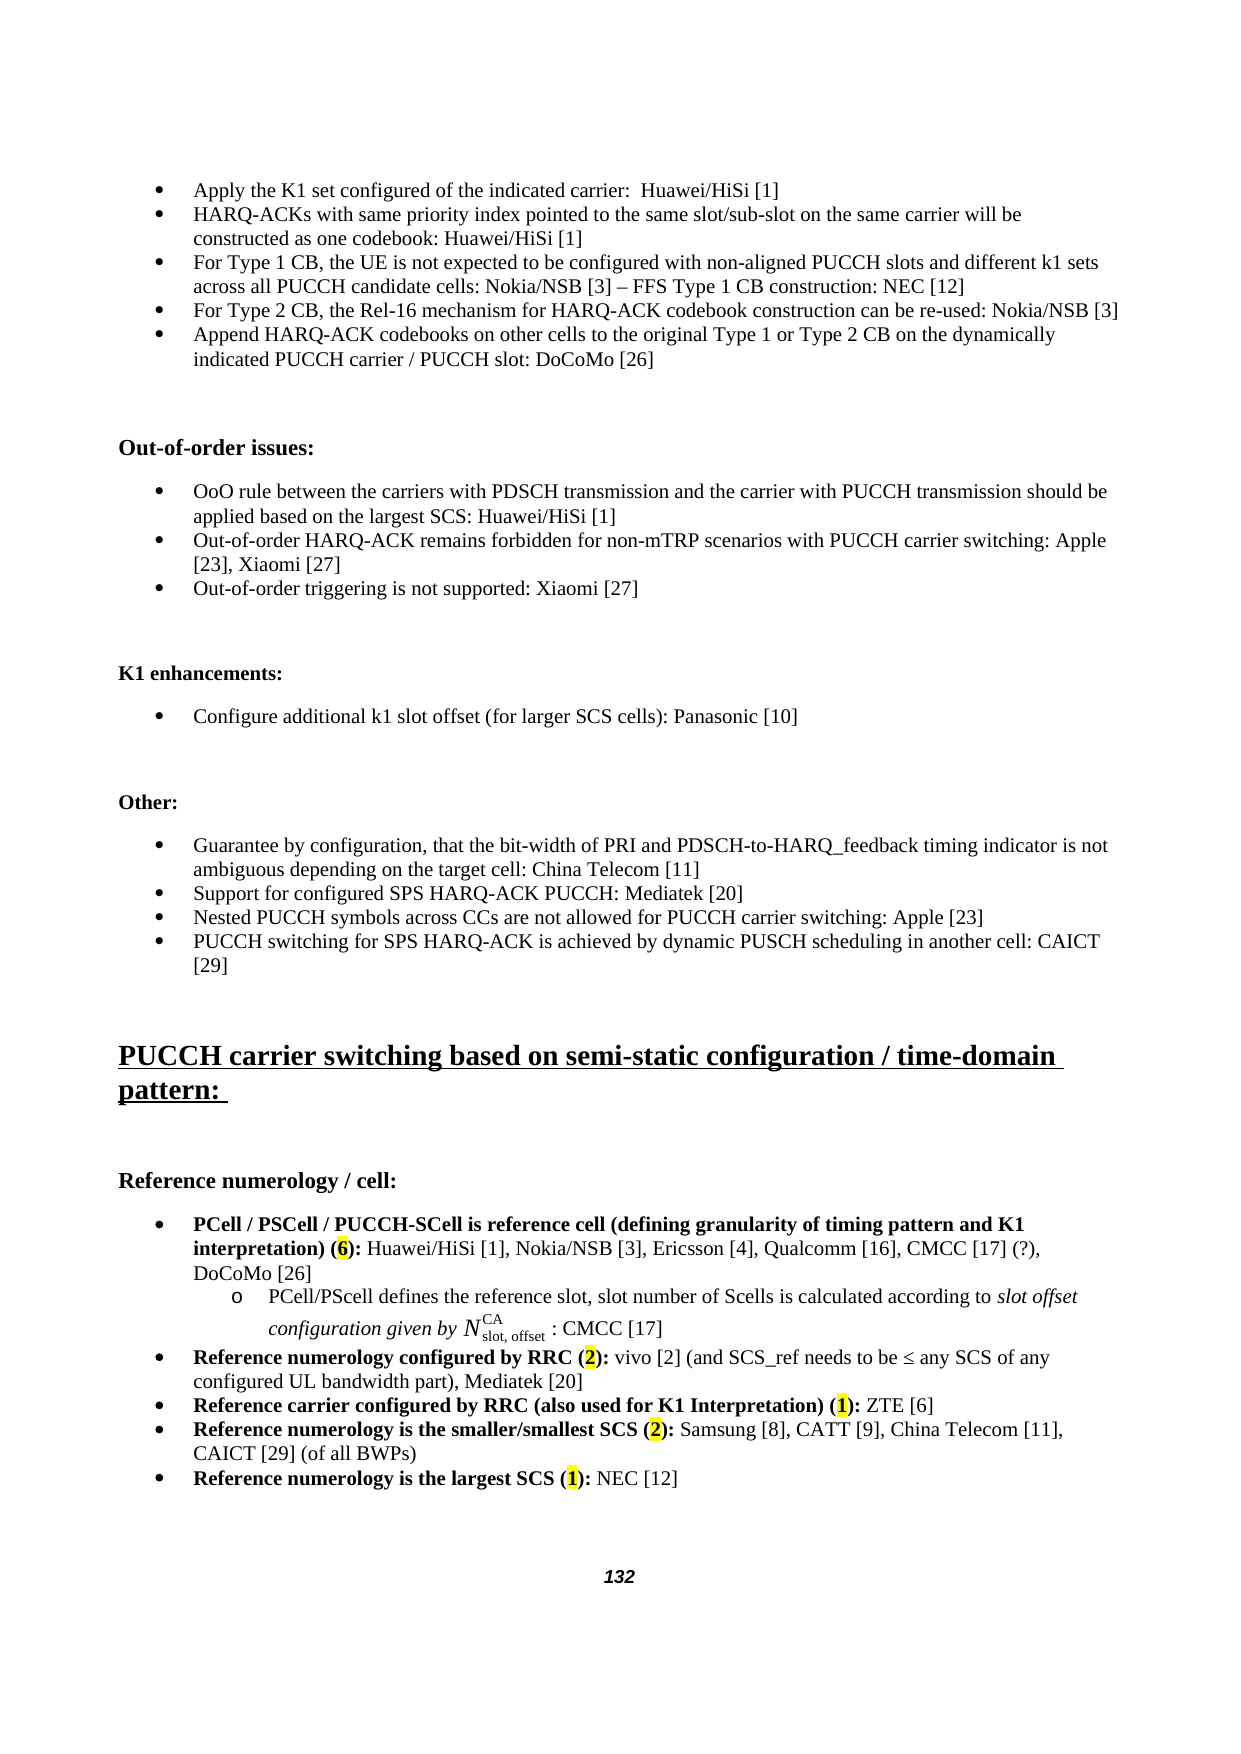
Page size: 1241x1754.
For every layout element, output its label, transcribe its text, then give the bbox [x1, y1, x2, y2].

text PUCCH carrier switching based on semi-static configuration / time-domain pattern: [118, 1038, 1122, 1106]
list Out-of-order triggering is not supported: Xiaomi [27] [156, 576, 1122, 600]
list Reference carrier configured by RRC (also used for K1 Interpretation) (1): ZTE [6] [156, 1393, 837, 1417]
text K1 enhancements: [118, 661, 1122, 685]
list Nested PUCCH symbols across CCs are not allowed for PUCCH carrier switching: Apple [23] [156, 905, 1122, 929]
list Reference numerology is the smaller/smallest SCS (2): Samsung [8], CATT [9], China Telecom [11], CAICT [29] (of all BWPs) [156, 1417, 1122, 1465]
list Reference numerology is the largest SCS (1): NEC [12] [156, 1465, 567, 1489]
text Reference numerology / cell: [118, 1167, 1122, 1193]
list Configure additional k1 slot offset (for larger SCS cells): Panasonic [10] [156, 704, 1122, 728]
list Reference numerology configured by RRC (2): vivo [2] (and SCS_ref needs to be ≤ any SCS of any configured UL bandwidth part), Mediatek [20] [156, 1345, 1122, 1393]
list HARQ-ACKs with same priority index pointed to the same slot/sub-slot on the same carrier will be constructed as one codebook: Huawei/HiSi [1] [156, 202, 1122, 250]
list OoO rule between the carriers with PDSCH transmission and the carrier with PUCCH transmission should be applied based on the largest SCS: Huawei/HiSi [1] [156, 479, 1122, 528]
list Apply the K1 set configured of the indicated carrier: Huawei/HiSi [1] [156, 178, 1122, 202]
list Reference carrier configured by RRC (also used for K1 Interpretation) (1): ZTE [6] [847, 1393, 1122, 1417]
list For Type 2 CB, the Rel-16 mechanism for HARQ-ACK codebook construction can be re-used: Nokia/NSB [3] [156, 298, 1122, 322]
list Append HARQ-ACK codebooks on other cells to the original Type 1 or Type 2 CB on the dynamically indicated PUCCH carrier / PUCCH slot: DoCoMo [26] [156, 322, 1122, 371]
list For Type 1 CB, the UE is not expected to be configured with non-aligned PUCCH slots and different k1 sets across all PUCCH candidate cells: Nokia/NSB [3] – FFS Type 1 CB construction: NEC [12] [156, 250, 1122, 298]
list Out-of-order HARQ-ACK remains forbidden for non-mTRP scenarios with PUCCH carrier switching: Apple [23], Xiaomi [27] [156, 528, 1122, 576]
text Out-of-order issues: [118, 434, 1122, 461]
list Reference numerology is the largest SCS (1): NEC [12] [577, 1465, 1122, 1489]
list Support for configured SPS HARQ-ACK PUCCH: Mediatek [20] [156, 881, 1122, 905]
list PCell / PSCell / PUCCH-SCell is reference cell (defining granularity of timing pattern and K1 interpretation) (6): Huawei/HiSi [1], Nokia/NSB [3], Ericsson [4], Qualcomm [16], CMCC [17] (?), DoCoMo [26] [156, 1212, 1122, 1284]
list Guarantee by configuration, that the bit-width of PRI and PDSCH-to-HARQ_feedback timing indicator is not ambiguous depending on the target cell: China Telecom [11] [156, 833, 1122, 881]
list PCell/PScell defines the reference slot, slot number of Scells is calculated according to slot offset configuration given by : CMCC [17] [231, 1284, 1122, 1345]
text Other: [118, 790, 1122, 814]
list PUCCH switching for SPS HARQ-ACK is achieved by dynamic PUSCH scheduling in another cell: CAICT [29] [156, 929, 1122, 977]
